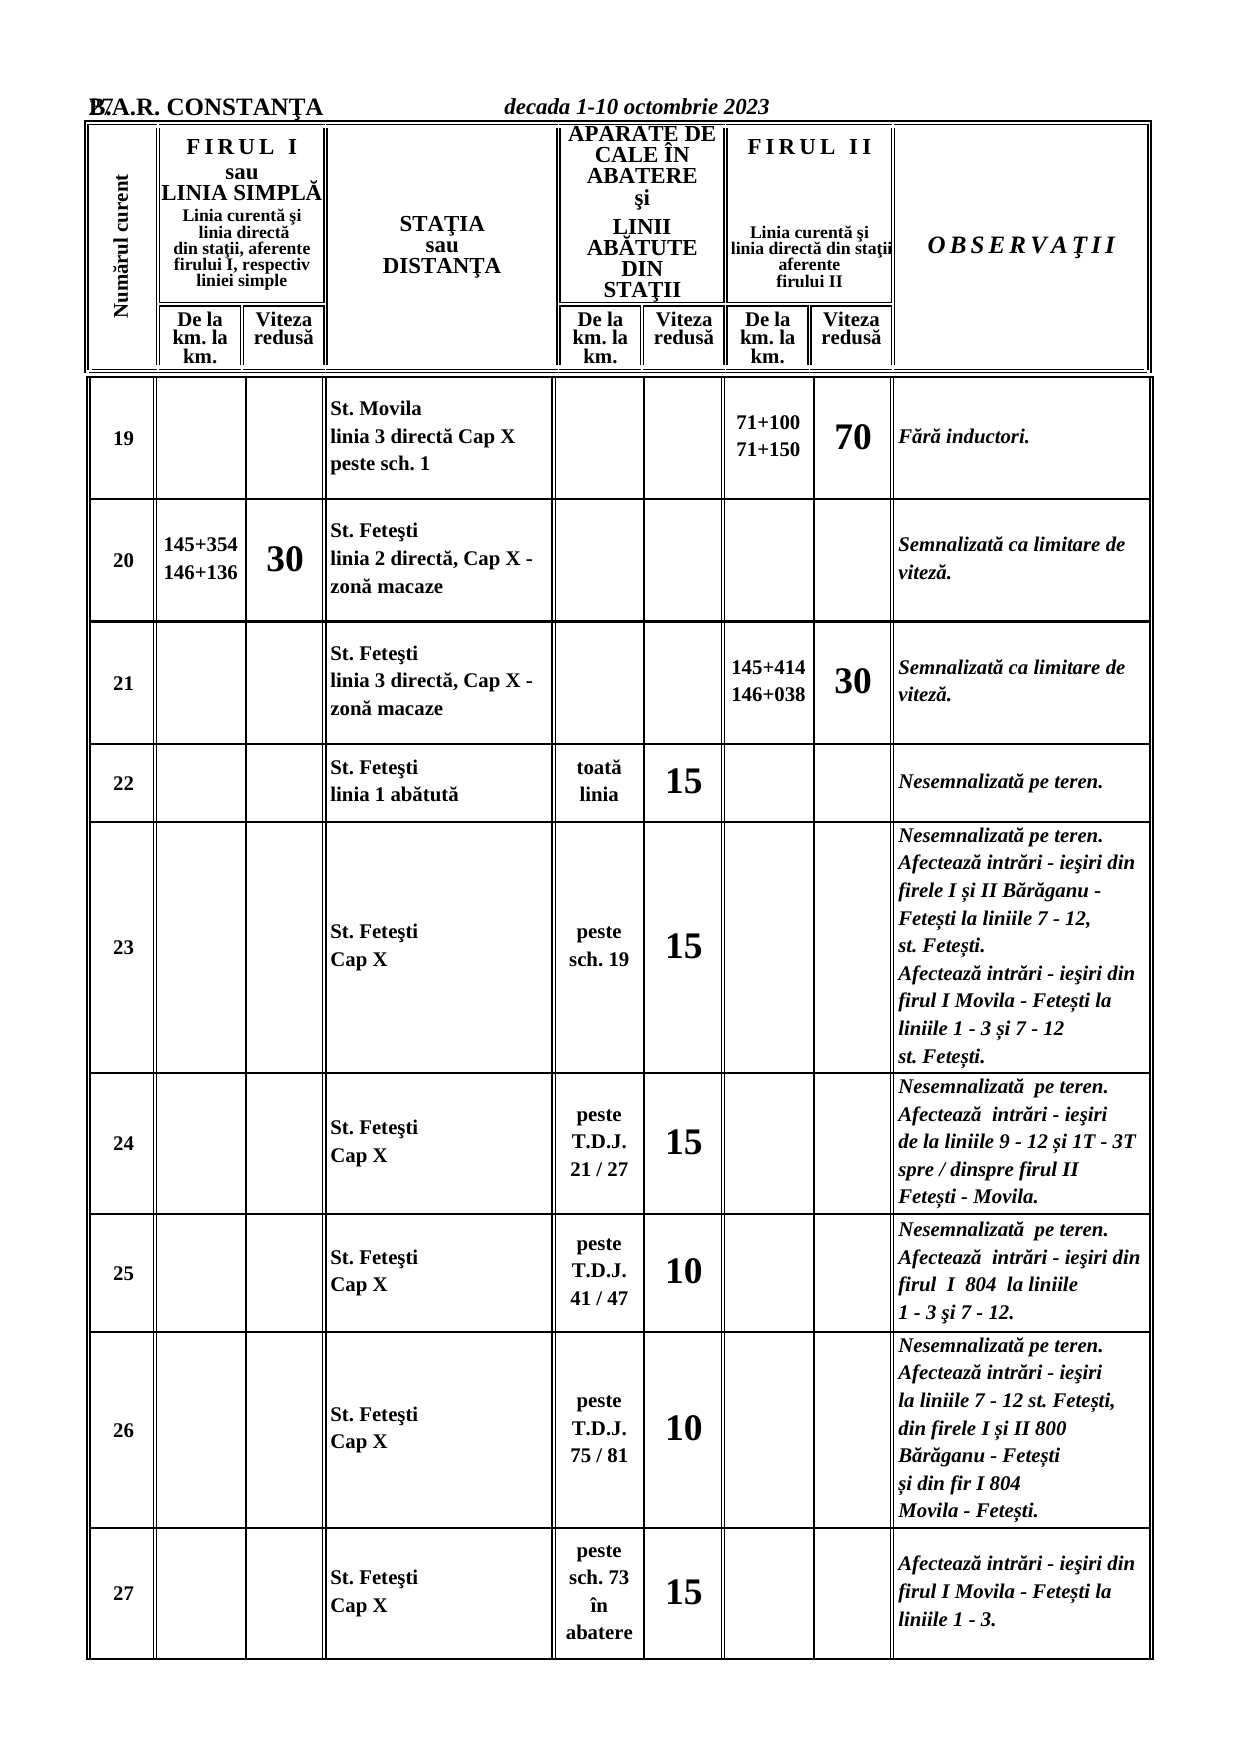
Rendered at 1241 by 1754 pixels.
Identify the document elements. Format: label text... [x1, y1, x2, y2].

table_cell [247, 1529, 322, 1657]
table_cell 30 [247, 500, 322, 620]
table_cell [247, 1215, 322, 1331]
table_cell 71+100 71+150 [725, 378, 813, 498]
table_cell [725, 745, 813, 821]
table_cell peste T.D.J. 21 / 27 [556, 1074, 643, 1213]
table_cell [815, 1333, 890, 1527]
table_cell [91, 1215, 153, 1331]
table_cell 10 [645, 1215, 721, 1331]
table_cell [725, 1529, 813, 1657]
table_cell [815, 500, 890, 620]
table_cell [725, 823, 813, 1072]
table_cell [725, 1074, 813, 1213]
table_cell St. Feteşti Cap X [327, 1529, 551, 1657]
table_cell Nesemnalizată pe teren. Afectează intrări - ieşiri din firele I și II Bărăganu - Fetești la liniile 7 - 12, st. Fetești. Afectează intrări - ieşiri din firul I Movila - Fetești la liniile 1 - 3 și 7 - 12 st. Fetești. [894, 823, 1149, 1072]
table_cell peste T.D.J. 41 / 47 [556, 1215, 643, 1331]
table_cell Semnalizată ca limitare de viteză. [894, 500, 1149, 620]
table_cell [247, 623, 322, 743]
table_cell Nesemnalizată pe teren. [894, 745, 1149, 821]
table_cell Nesemnalizată pe teren. Afectează intrări - ieşiri la liniile 7 - 12 st. Fetești, din firele I și II 800 Bărăganu - Fetești și din fir I 804 Movila - Fetești. [894, 1333, 1149, 1527]
table_cell [91, 623, 153, 743]
table_cell 15 [645, 823, 721, 1072]
table_cell Afectează intrări - ieşiri din firul I Movila - Fetești la liniile 1 - 3. [894, 1529, 1149, 1657]
table_cell Fără inductori. [894, 378, 1149, 498]
table_cell St. Feteşti Cap X [327, 1333, 551, 1527]
table_cell [91, 1074, 153, 1213]
table_cell 10 [645, 1333, 721, 1527]
table_cell [157, 1333, 245, 1527]
table_cell St. Feteşti Cap X [327, 1074, 551, 1213]
table_cell [91, 378, 153, 498]
table_cell [91, 500, 153, 620]
table_cell [815, 1074, 890, 1213]
table_cell 145+414 146+038 [725, 623, 813, 743]
table_cell [556, 623, 643, 743]
table_cell peste sch. 19 [556, 823, 643, 1072]
table_cell [645, 500, 721, 620]
table_cell [157, 378, 245, 498]
table_cell St. Feteşti Cap X [327, 1215, 551, 1331]
table_cell [91, 823, 153, 1072]
table_cell Nesemnalizată pe teren. Afectează intrări - ieşiri de la liniile 9 - 12 și 1T - 3T spre / dinspre firul II Fetești - Movila. [894, 1074, 1149, 1213]
table_cell [725, 1333, 813, 1527]
table_cell [815, 1529, 890, 1657]
table_cell 15 [645, 745, 721, 821]
table_cell [645, 623, 721, 743]
table_cell Nesemnalizată pe teren. Afectează intrări - ieşiri din firul I 804 la liniile 1 - 3 şi 7 - 12. [894, 1215, 1149, 1331]
table_cell St. Feteşti linia 3 directă, Cap X - zonă macaze [327, 623, 551, 743]
table_cell [556, 500, 643, 620]
table_cell [157, 1074, 245, 1213]
table_cell St. Movila linia 3 directă Cap X peste sch. 1 [327, 378, 551, 498]
table_cell 145+354 146+136 [157, 500, 245, 620]
table_cell [91, 1529, 153, 1657]
table_cell Semnalizată ca limitare de viteză. [894, 623, 1149, 743]
table_cell 15 [645, 1529, 721, 1657]
table_cell 70 [815, 378, 890, 498]
table_cell 15 [645, 1074, 721, 1213]
table_cell [247, 823, 322, 1072]
table_cell [157, 1215, 245, 1331]
table_cell peste sch. 73 în abatere [556, 1529, 643, 1657]
table_cell [815, 1215, 890, 1331]
table_cell peste T.D.J. 75 / 81 [556, 1333, 643, 1527]
table_cell [247, 1074, 322, 1213]
table_cell St. Feteşti linia 2 directă, Cap X - zonă macaze [327, 500, 551, 620]
table_cell [815, 823, 890, 1072]
table_cell [815, 745, 890, 821]
table_cell [157, 623, 245, 743]
table_cell [91, 1333, 153, 1527]
table_cell [645, 378, 721, 498]
table_cell [556, 378, 643, 498]
table_cell [247, 745, 322, 821]
table_cell [247, 1333, 322, 1527]
table_cell [725, 500, 813, 620]
table_cell [157, 745, 245, 821]
table_cell [725, 1215, 813, 1331]
table_cell St. Feteşti Cap X [327, 823, 551, 1072]
table_cell [91, 745, 153, 821]
table_cell toată linia [556, 745, 643, 821]
table_cell St. Feteşti linia 1 abătută [327, 745, 551, 821]
table_cell [247, 378, 322, 498]
table_cell [157, 1529, 245, 1657]
table_cell 30 [815, 623, 890, 743]
table_cell [157, 823, 245, 1072]
